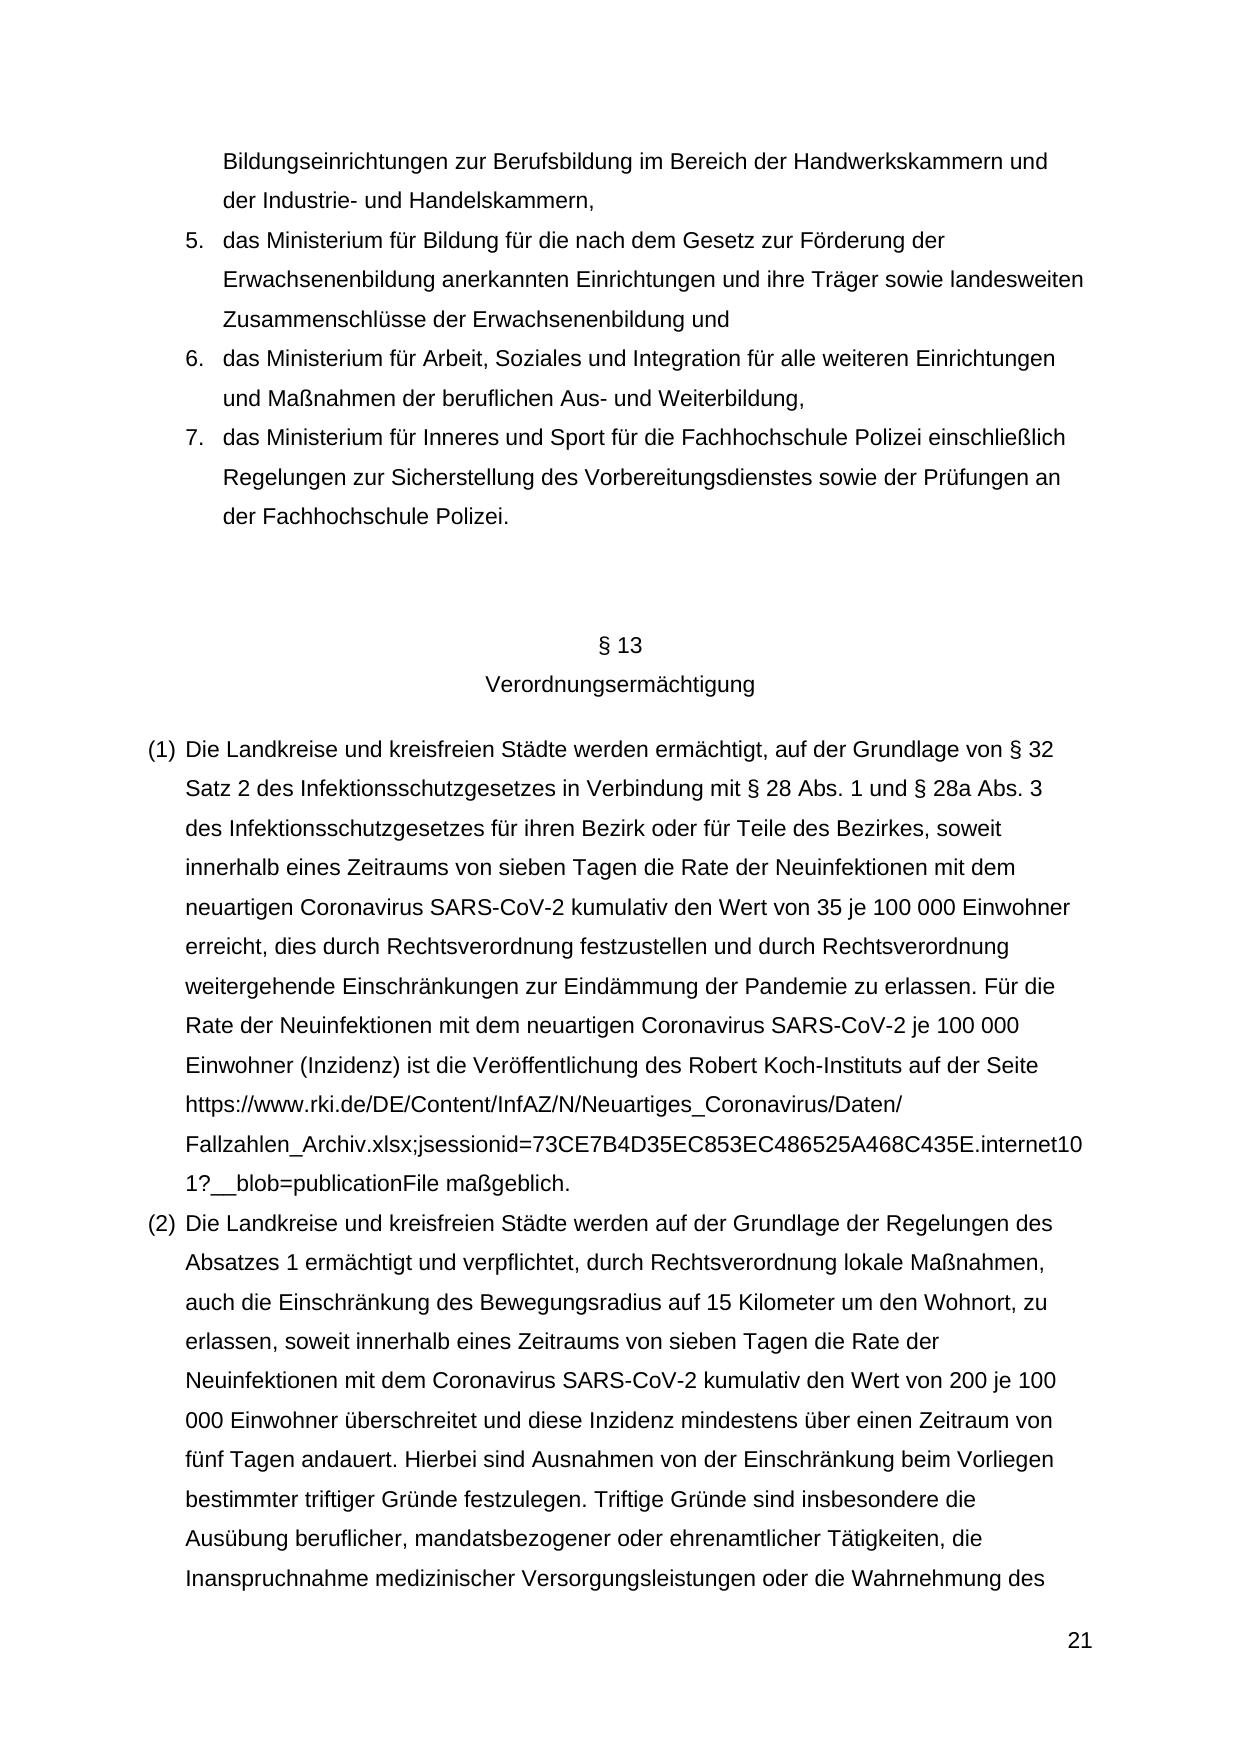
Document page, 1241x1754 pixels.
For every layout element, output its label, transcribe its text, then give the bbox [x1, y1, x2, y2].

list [148, 1209, 1085, 1591]
text § 13 [148, 632, 1093, 658]
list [185, 148, 1085, 213]
list das Ministerium für Bildung für die nach dem Gesetz zur Förderung der Erwachsenenbildung anerkannten Einrichtungen und ihre Träger sowie landesweiten Zusammenschlüsse der Erwachsenenbildung und [185, 227, 1085, 332]
list das Ministerium für Arbeit, Soziales und Integration für alle weiteren Einrichtungen und Maßnahmen der beruflichen Aus- und Weiterbildung, [185, 345, 1085, 411]
list das Ministerium für Inneres und Sport für die Fachhochschule Polizei einschließlich Regelungen zur Sicherstellung des Vorbereitungsdienstes sowie der Prüfungen an der Fachhochschule Polizei. [185, 424, 1085, 529]
text Verordnungsermächtigung [148, 671, 1093, 698]
list Die Landkreise und kreisfreien Städte werden ermächtigt, auf der Grundlage von § 32 Satz 2 des Infektionsschutzgesetzes in Verbindung mit § 28 Abs. 1 und § 28a Abs. 3 des Infektionsschutzgesetzes für ihren Bezirk oder für Teile des Bezirkes, soweit innerhalb eines Zeitraums von sieben Tagen die Rate der Neuinfektionen mit dem neuartigen Coronavirus SARS-CoV-2 kumulativ den Wert von 35 je 100 000 Einwohner erreicht, dies durch Rechtsverordnung festzustellen und durch Rechtsverordnung weitergehende Einschränkungen zur Eindämmung der Pandemie zu erlassen. Für die Rate der Neuinfektionen mit dem neuartigen Coronavirus SARS-CoV-2 je 100 000 Einwohner (Inzidenz) ist die Veröffentlichung des Robert Koch-Instituts auf der Seite https://www.rki.de/DE/Content/InfAZ/N/Neuartiges_Coronavirus/Daten/Fallzahlen_Archiv.xlsx;jsessionid=73CE7B4D35EC853EC486525A468C435E.internet101?__blob=publicationFile maßgeblich. [148, 736, 1085, 1196]
